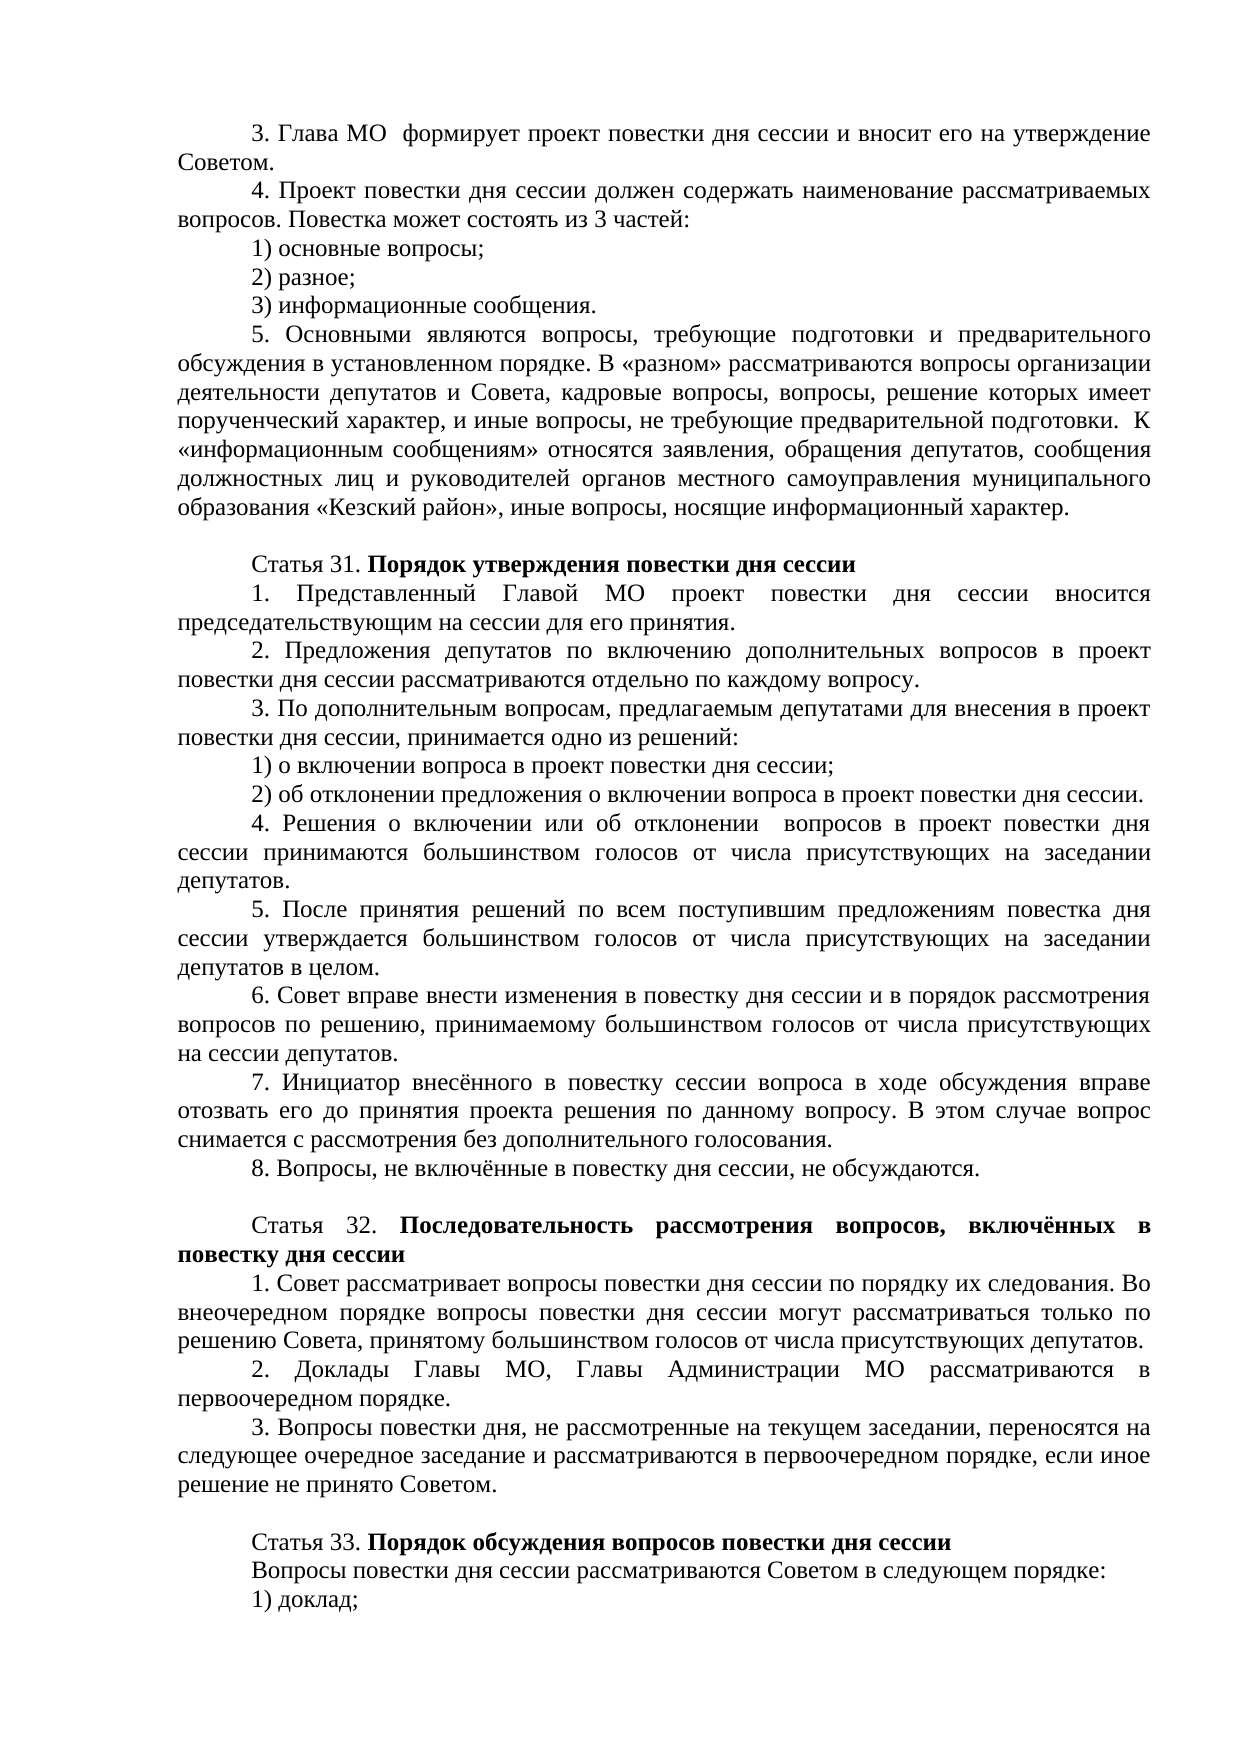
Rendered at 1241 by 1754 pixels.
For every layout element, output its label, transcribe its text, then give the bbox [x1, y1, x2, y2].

text 2) разное; [177, 262, 1152, 291]
text 2. Доклады Главы МО, Главы Администрации МО рассматриваются в первоочередном порядке. [177, 1354, 1152, 1412]
text 1) о включении вопроса в проект повестки дня сессии; [177, 751, 1152, 779]
text 5. После принятия решений по всем поступившим предложениям повестка дня сессии утверждается большинством голосов от числа присутствующих на заседании депутатов в целом. [177, 894, 1152, 981]
text Статья 31. Порядок утверждения повестки дня сессии [177, 549, 1152, 578]
text 1. Совет рассматривает вопросы повестки дня сессии по порядку их следования. Во внеочередном порядке вопросы повестки дня сессии могут рассматриваться только по решению Совета, принятому большинством голосов от числа присутствующих депутатов. [177, 1268, 1152, 1354]
text 3. Глава МО формирует проект повестки дня сессии и вносит его на утверждение Советом. [177, 118, 1152, 176]
text Статья 32. Последовательность рассмотрения вопросов, включённых в повестку дня сессии [177, 1211, 1152, 1268]
text 5. Основными являются вопросы, требующие подготовки и предварительного обсуждения в установленном порядке. В «разном» рассматриваются вопросы организации деятельности депутатов и Совета, кадровые вопросы, вопросы, решение которых имеет порученческий характер, и иные вопросы, не требующие предварительной подготовки. К «информационным сообщениям» относятся заявления, обращения депутатов, сообщения должностных лиц и руководителей органов местного самоуправления муниципального образования «Кезский район», иные вопросы, носящие информационный характер. [177, 319, 1152, 521]
text 6. Совет вправе внести изменения в повестку дня сессии и в порядок рассмотрения вопросов по решению, принимаемому большинством голосов от числа присутствующих на сессии депутатов. [177, 981, 1152, 1067]
text 1) доклад; [177, 1584, 1152, 1613]
text 4. Проект повестки дня сессии должен содержать наименование рассматриваемых вопросов. Повестка может состоять из 3 частей: [177, 176, 1152, 233]
text 2. Предложения депутатов по включению дополнительных вопросов в проект повестки дня сессии рассматриваются отдельно по каждому вопросу. [177, 636, 1152, 693]
text 3) информационные сообщения. [177, 291, 1152, 319]
text 3. Вопросы повестки дня, не рассмотренные на текущем заседании, переносятся на следующее очередное заседание и рассматриваются в первоочередном порядке, если иное решение не принято Советом. [177, 1412, 1152, 1498]
text 7. Инициатор внесённого в повестку сессии вопроса в ходе обсуждения вправе отозвать его до принятия проекта решения по данному вопросу. В этом случае вопрос снимается с рассмотрения без дополнительного голосования. [177, 1067, 1152, 1153]
text 4. Решения о включении или об отклонении вопросов в проект повестки дня сессии принимаются большинством голосов от числа присутствующих на заседании депутатов. [177, 808, 1152, 894]
text 2) об отклонении предложения о включении вопроса в проект повестки дня сессии. [177, 779, 1152, 808]
text 1. Представленный Главой МО проект повестки дня сессии вносится председательствующим на сессии для его принятия. [177, 578, 1152, 636]
text Вопросы повестки дня сессии рассматриваются Советом в следующем порядке: [177, 1556, 1152, 1584]
text 1) основные вопросы; [177, 233, 1152, 262]
text Статья 33. Порядок обсуждения вопросов повестки дня сессии [177, 1527, 1152, 1556]
text 3. По дополнительным вопросам, предлагаемым депутатами для внесения в проект повестки дня сессии, принимается одно из решений: [177, 693, 1152, 751]
text 8. Вопросы, не включённые в повестку дня сессии, не обсуждаются. [177, 1153, 1152, 1182]
